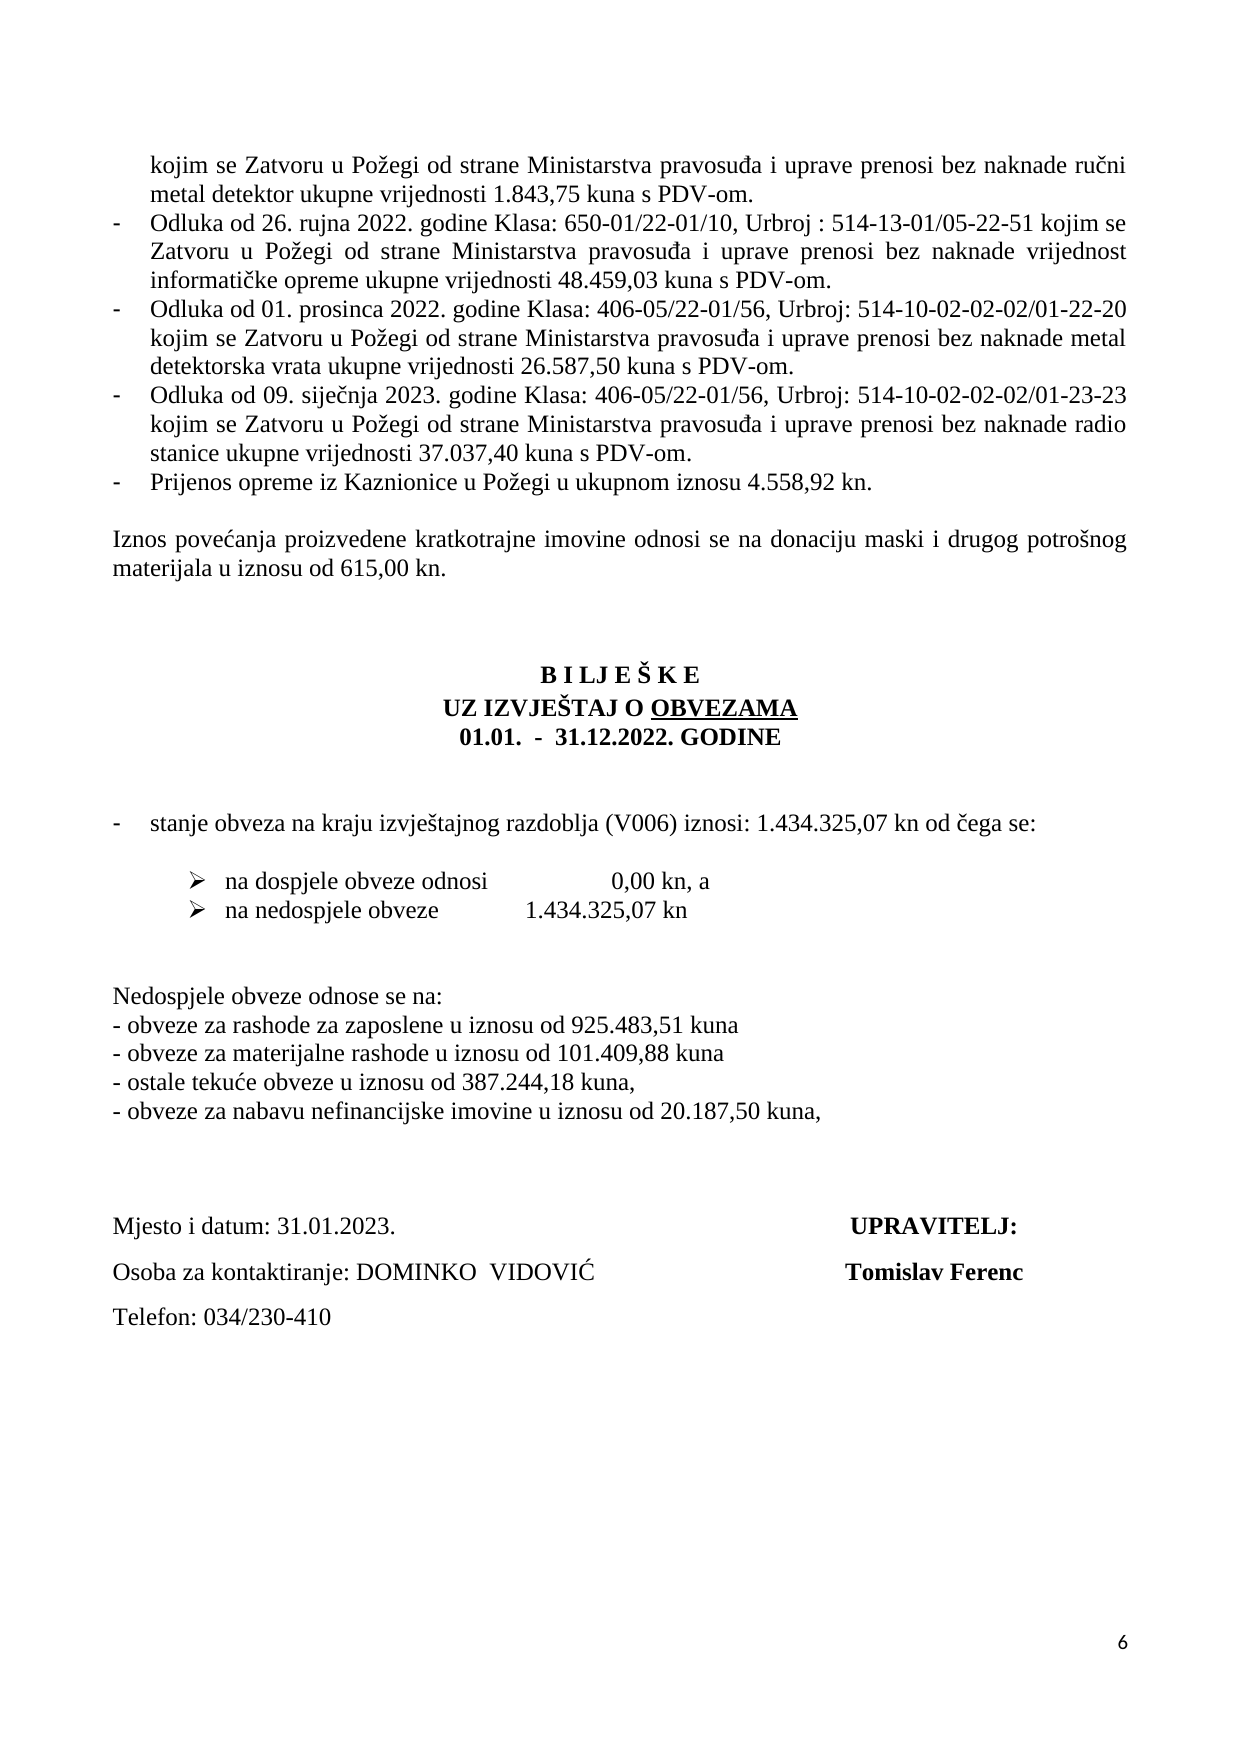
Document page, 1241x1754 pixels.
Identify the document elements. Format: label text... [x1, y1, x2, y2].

text Telefon: 034/230-410 [112, 1302, 1128, 1331]
text Nedospjele obveze odnose se na: [112, 981, 1128, 1010]
text - obveze za nabavu nefinancijske imovine u iznosu od 20.187,50 kuna, [112, 1096, 1128, 1125]
text - obveze za rashode za zaposlene u iznosu od 925.483,51 kuna [112, 1010, 1128, 1038]
text UZ IZVJEŠTAJ O OBVEZAMA [112, 693, 1128, 722]
list Odluka od 26. rujna 2022. godine Klasa: 650-01/22-01/10, Urbroj : 514-13-01/05-22-51 kojim se Zatvoru u Požegi od strane Ministarstva pravosuđa i uprave prenosi bez naknade vrijednost informatičke opreme ukupne vrijednosti 48.459,03 kuna s PDV-om. [112, 207, 1128, 294]
list Odluka od 01. prosinca 2022. godine Klasa: 406-05/22-01/56, Urbroj: 514-10-02-02-02/01-22-20 kojim se Zatvoru u Požegi od strane Ministarstva pravosuđa i uprave prenosi bez naknade metal detektorska vrata ukupne vrijednosti 26.587,50 kuna s PDV-om. [112, 294, 1128, 380]
list - 31.12.2022. GODINE [112, 722, 1128, 751]
list Prijenos opreme iz Kaznionice u Požegi u ukupnom iznosu 4.558,92 kn. [112, 467, 1128, 495]
subtitle B I LJ E Š K E [112, 660, 1128, 689]
list Odluka od 09. siječnja 2023. godine Klasa: 406-05/22-01/56, Urbroj: 514-10-02-02-02/01-23-23 kojim se Zatvoru u Požegi od strane Ministarstva pravosuđa i uprave prenosi bez naknade radio stanice ukupne vrijednosti 37.037,40 kuna s PDV-om. [112, 380, 1128, 467]
text Mjesto i datum: 31.01.2023. UPRAVITELJ: [112, 1211, 1128, 1240]
text - ostale tekuće obveze u iznosu od 387.244,18 kuna, [112, 1067, 1128, 1096]
text Osoba za kontaktiranje: DOMINKO VIDOVIĆ Tomislav Ferenc [112, 1257, 1128, 1285]
text - obveze za materijalne rashode u iznosu od 101.409,88 kuna [112, 1038, 1128, 1067]
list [112, 150, 1128, 207]
list na nedospjele obveze 1.434.325,07 kn [187, 895, 1128, 923]
text Iznos povećanja proizvedene kratkotrajne imovine odnosi se na donaciju maski i drugog potrošnog materijala u iznosu od 615,00 kn. [112, 524, 1128, 582]
list na dospjele obveze odnosi 0,00 kn, a [187, 866, 1128, 895]
list stanje obveza na kraju izvještajnog razdoblja (V006) iznosi: 1.434.325,07 kn od čega se: [112, 808, 1128, 837]
